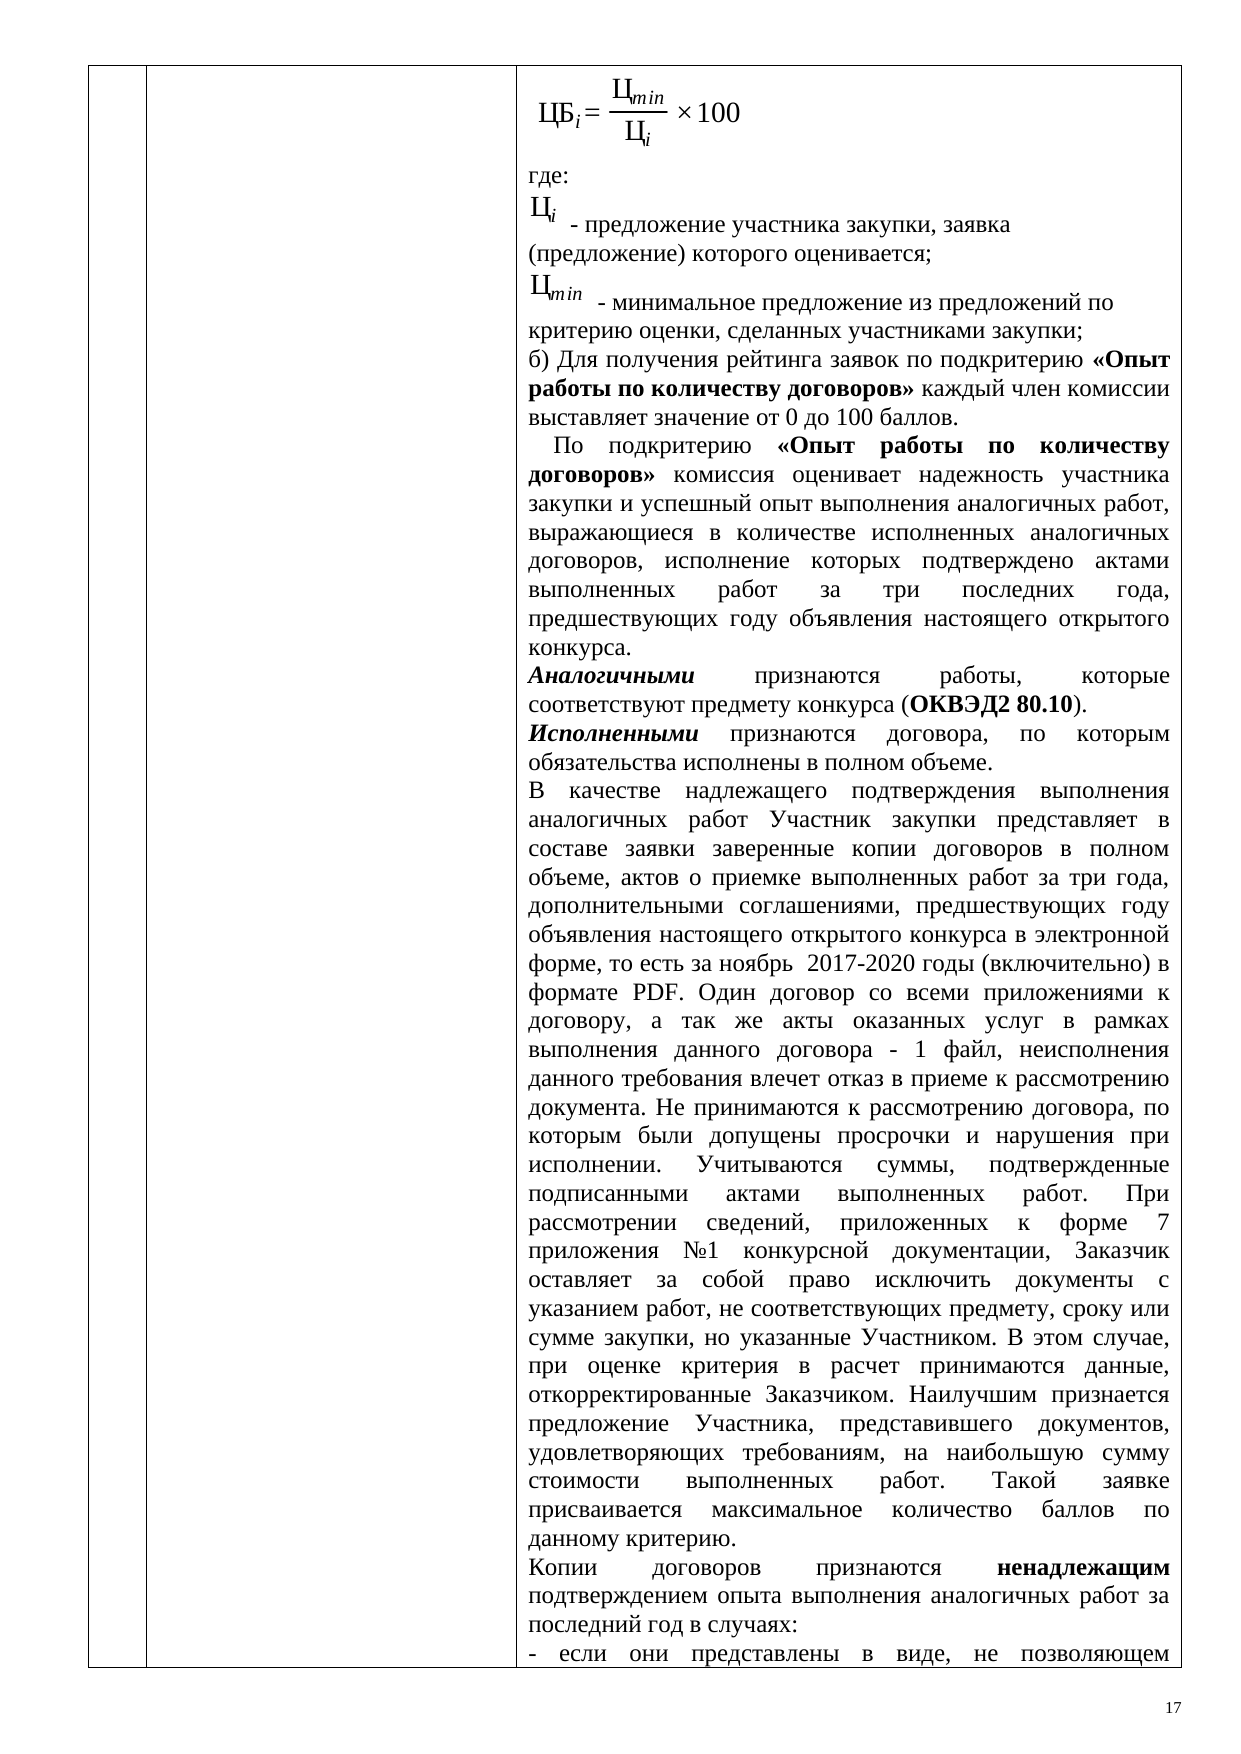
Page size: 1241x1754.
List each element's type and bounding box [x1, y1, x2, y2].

table_cell [517, 66, 1181, 1667]
